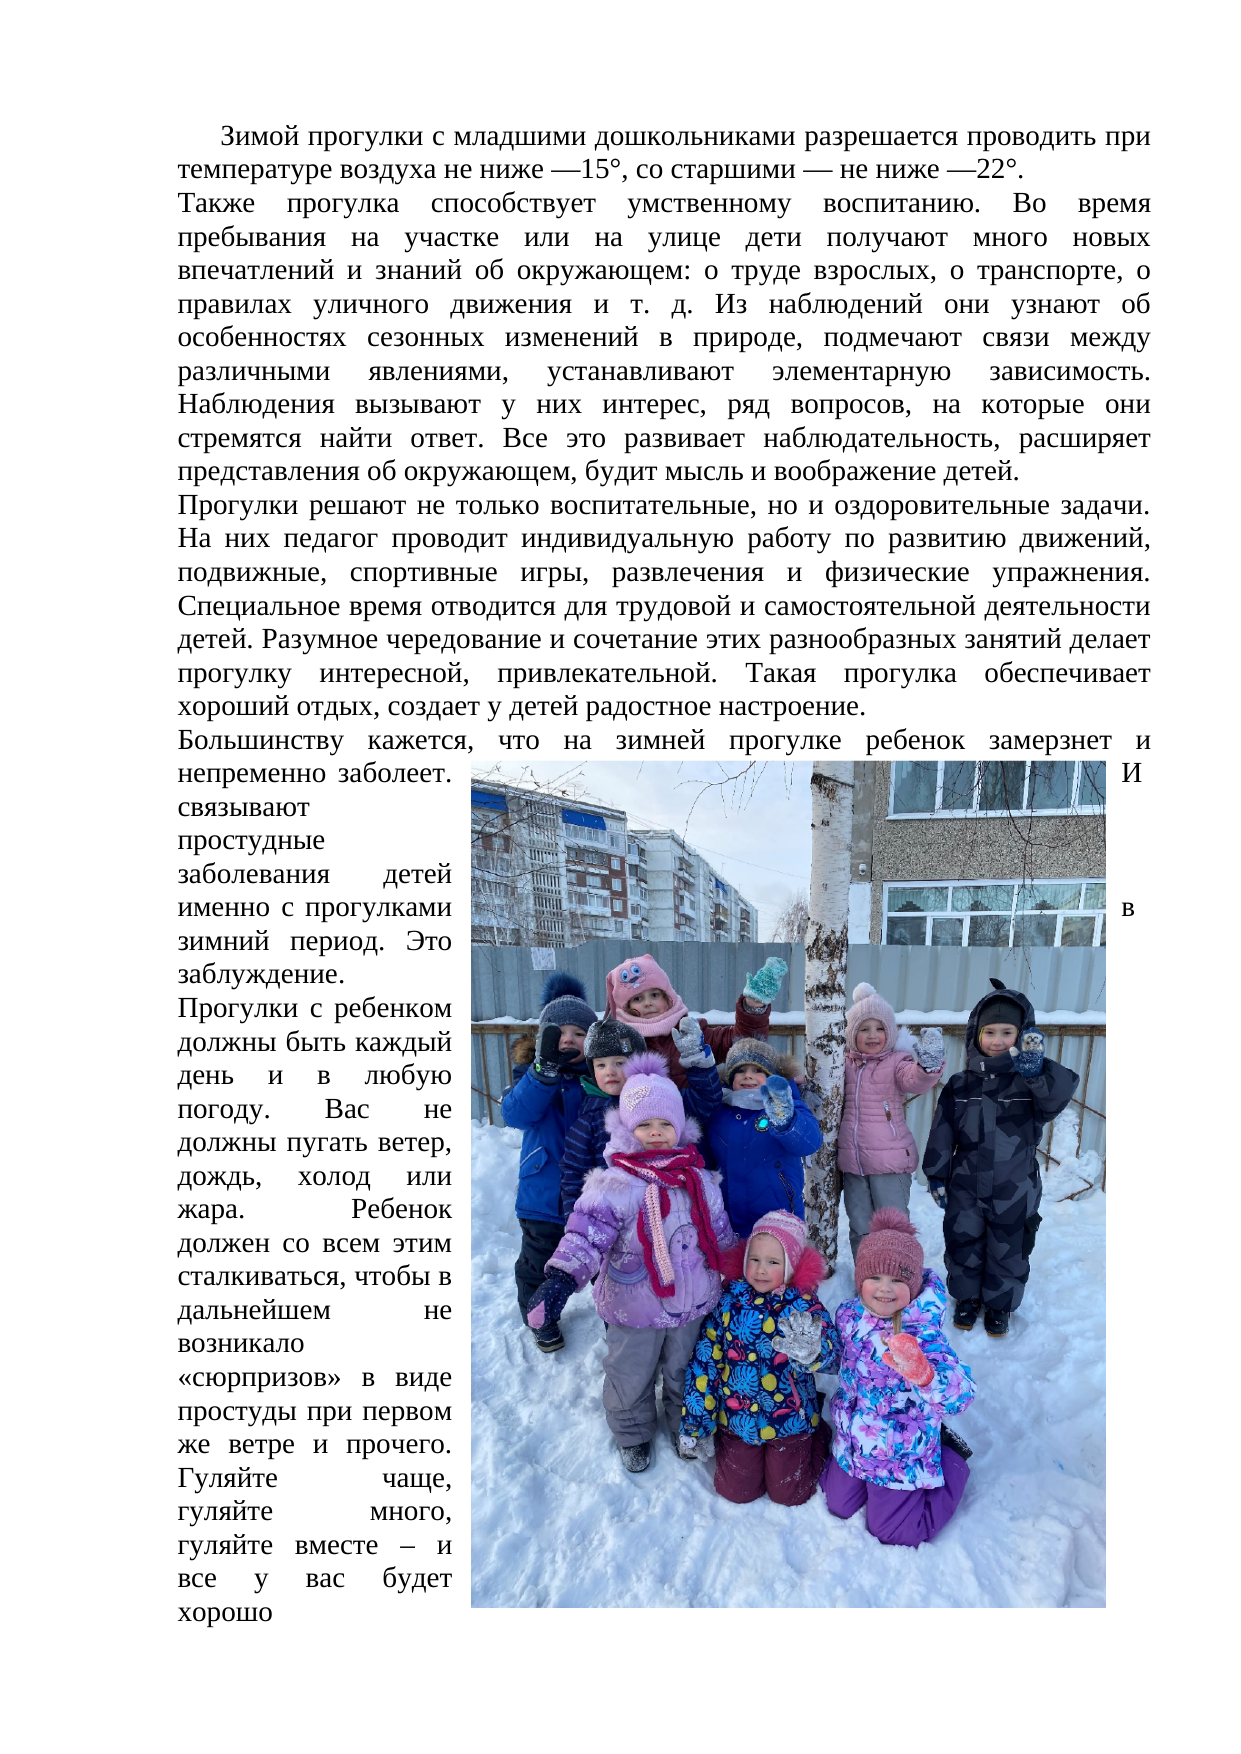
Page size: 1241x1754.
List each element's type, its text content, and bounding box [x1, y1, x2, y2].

picture [471, 762, 1106, 1608]
text Прогулки решают не только воспитательные, но и оздоровительные задачи. На них педагог проводит индивидуальную работу по развитию движений, подвижные, спортивные игры, развлечения и физические упражнения. Специальное время отводится для трудовой и самостоятельной деятельности детей. Разумное чередование и сочетание этих разнообразных занятий делает прогулку интересной, привлекательной. Такая прогулка обеспечивает хороший отдых, создает у детей радостное настроение. [177, 487, 1152, 722]
text Также прогулка способствует умственному воспитанию. Во время пребывания на участке или на улице дети получают много новых впечатлений и знаний об окружающем: о труде взрослых, о транспорте, о правилах уличного движения и т. д. Из наблюдений они узнают об особенностях сезонных изменений в природе, подмечают связи между различными явлениями, устанавливают элементарную зависимость. Наблюдения вызывают у них интерес, ряд вопросов, на которые они стремятся найти ответ. Все это развивает наблюдательность, расширяет представления об окружающем, будит мысль и воображение детей. [177, 185, 1152, 487]
text Зимой прогулки с младшими дошкольниками разрешается проводить при температуре воздуха не ниже —15°, со старшими — не ниже —22°. [177, 118, 1152, 185]
